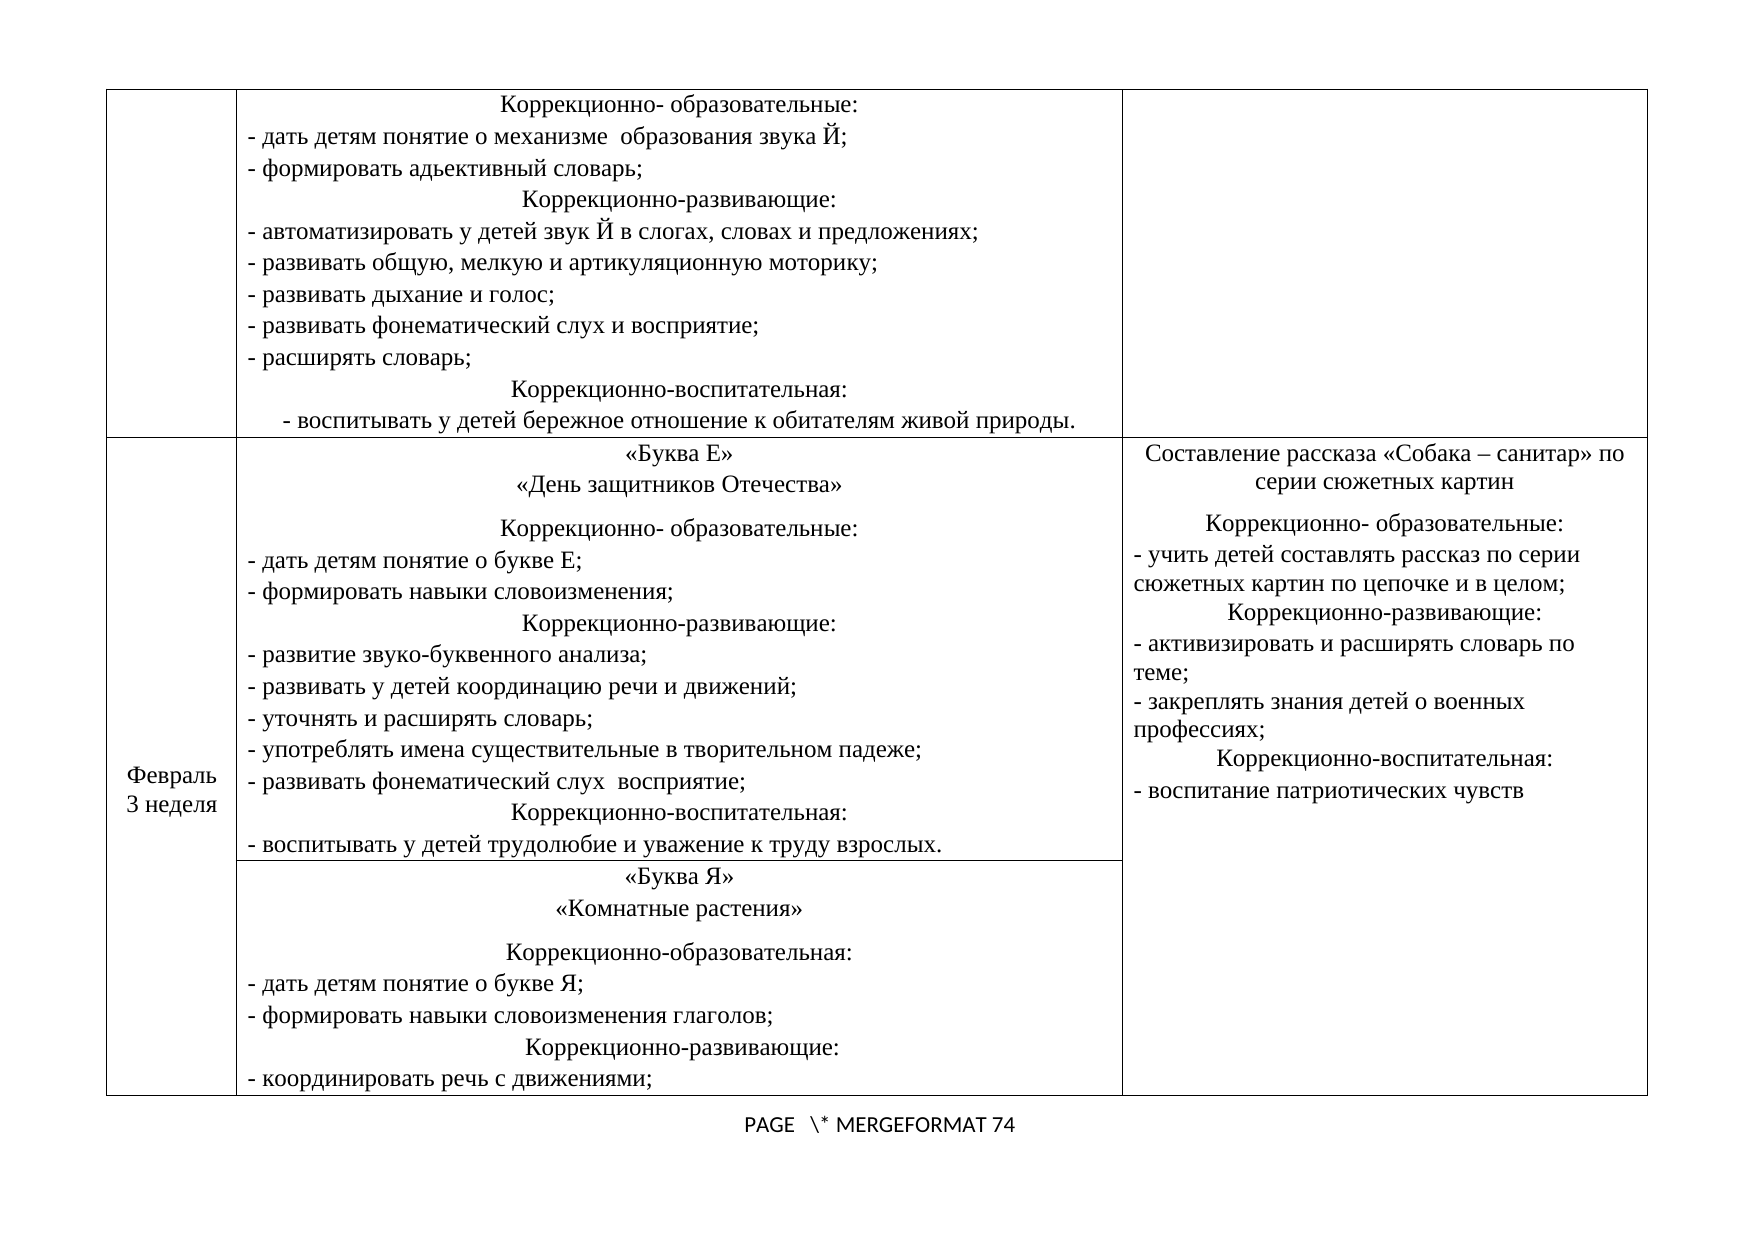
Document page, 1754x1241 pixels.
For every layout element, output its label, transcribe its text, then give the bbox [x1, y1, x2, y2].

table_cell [237, 861, 1122, 1094]
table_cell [237, 90, 1122, 437]
table_cell Составление рассказа «Собака – санитар» по серии сюжетных картин Коррекционно- образовательные: - учить детей составлять рассказ по серии сюжетных картин по цепочке и в целом; Коррекционно-развивающие: - активизировать и расширять словарь по теме; - закреплять знания детей о военных профессиях; Коррекционно-воспитательная: - воспитание патриотических чувств [1123, 438, 1647, 1094]
table_cell Февраль 3 неделя [107, 438, 236, 1094]
table_cell «Буква Е» «День защитников Отечества» Коррекционно- образовательные: - дать детям понятие о букве Е; - формировать навыки словоизменения; Коррекционно-развивающие: - развитие звуко-буквенного анализа; - развивать у детей координацию речи и движений; - уточнять и расширять словарь; - употреблять имена существительные в творительном падеже; - развивать фонематический слух восприятие; Коррекционно-воспитательная: - воспитывать у детей трудолюбие и уважение к труду взрослых. [237, 438, 1122, 860]
